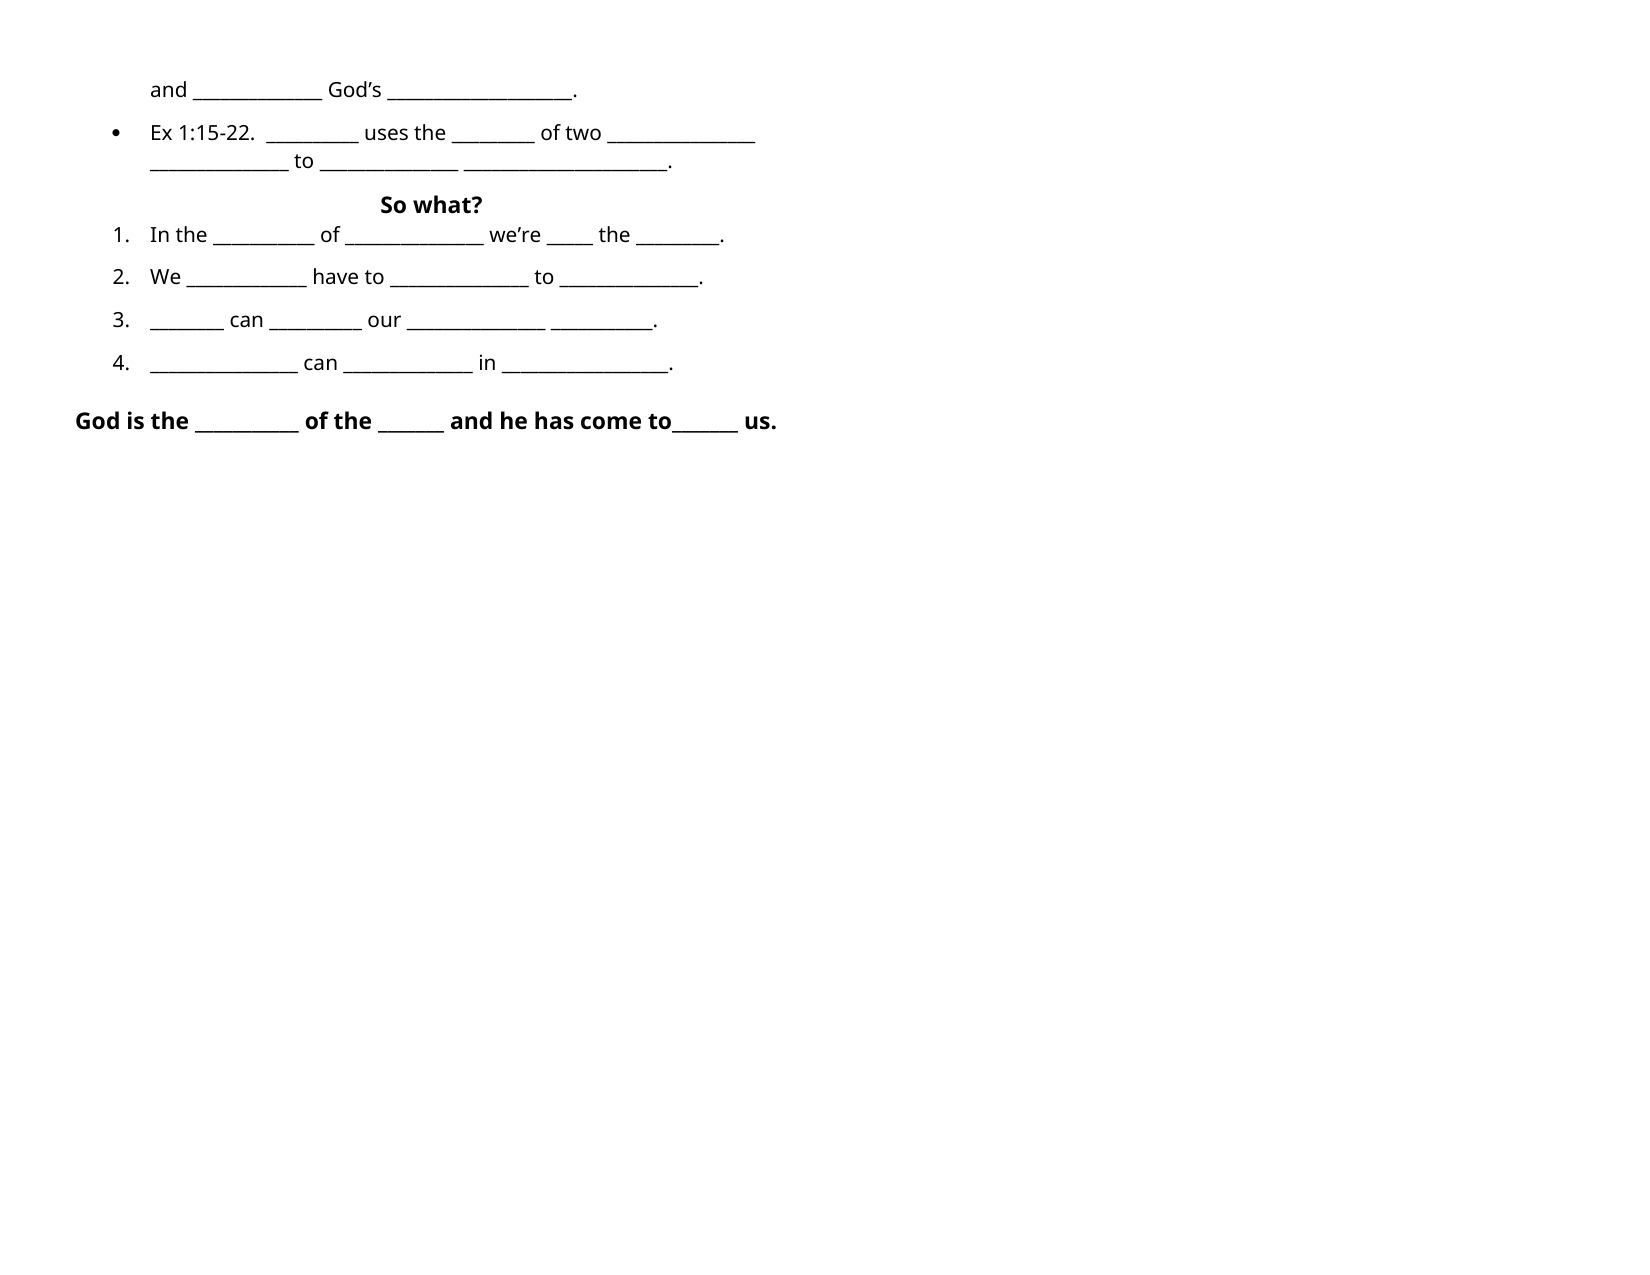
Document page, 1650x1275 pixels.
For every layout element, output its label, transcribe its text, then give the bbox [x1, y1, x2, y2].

list We _____________ have to _______________ to _______________. [112, 262, 787, 291]
text _______________ to _______________ ______________________. [150, 146, 787, 174]
list ________ can __________ our _______________ ___________. [112, 305, 787, 333]
list ________________ can ______________ in __________________. [112, 348, 787, 376]
text God is the ___________ of the _______ and he has come to_______ us. [75, 404, 787, 436]
text So what? [75, 189, 787, 220]
list Ex 1:15-22. __________ uses the _________ of two ________________ [112, 118, 787, 146]
text and ______________ God’s ____________________. [150, 75, 787, 103]
list In the ___________ of _______________ we’re _____ the _________. [112, 220, 787, 248]
